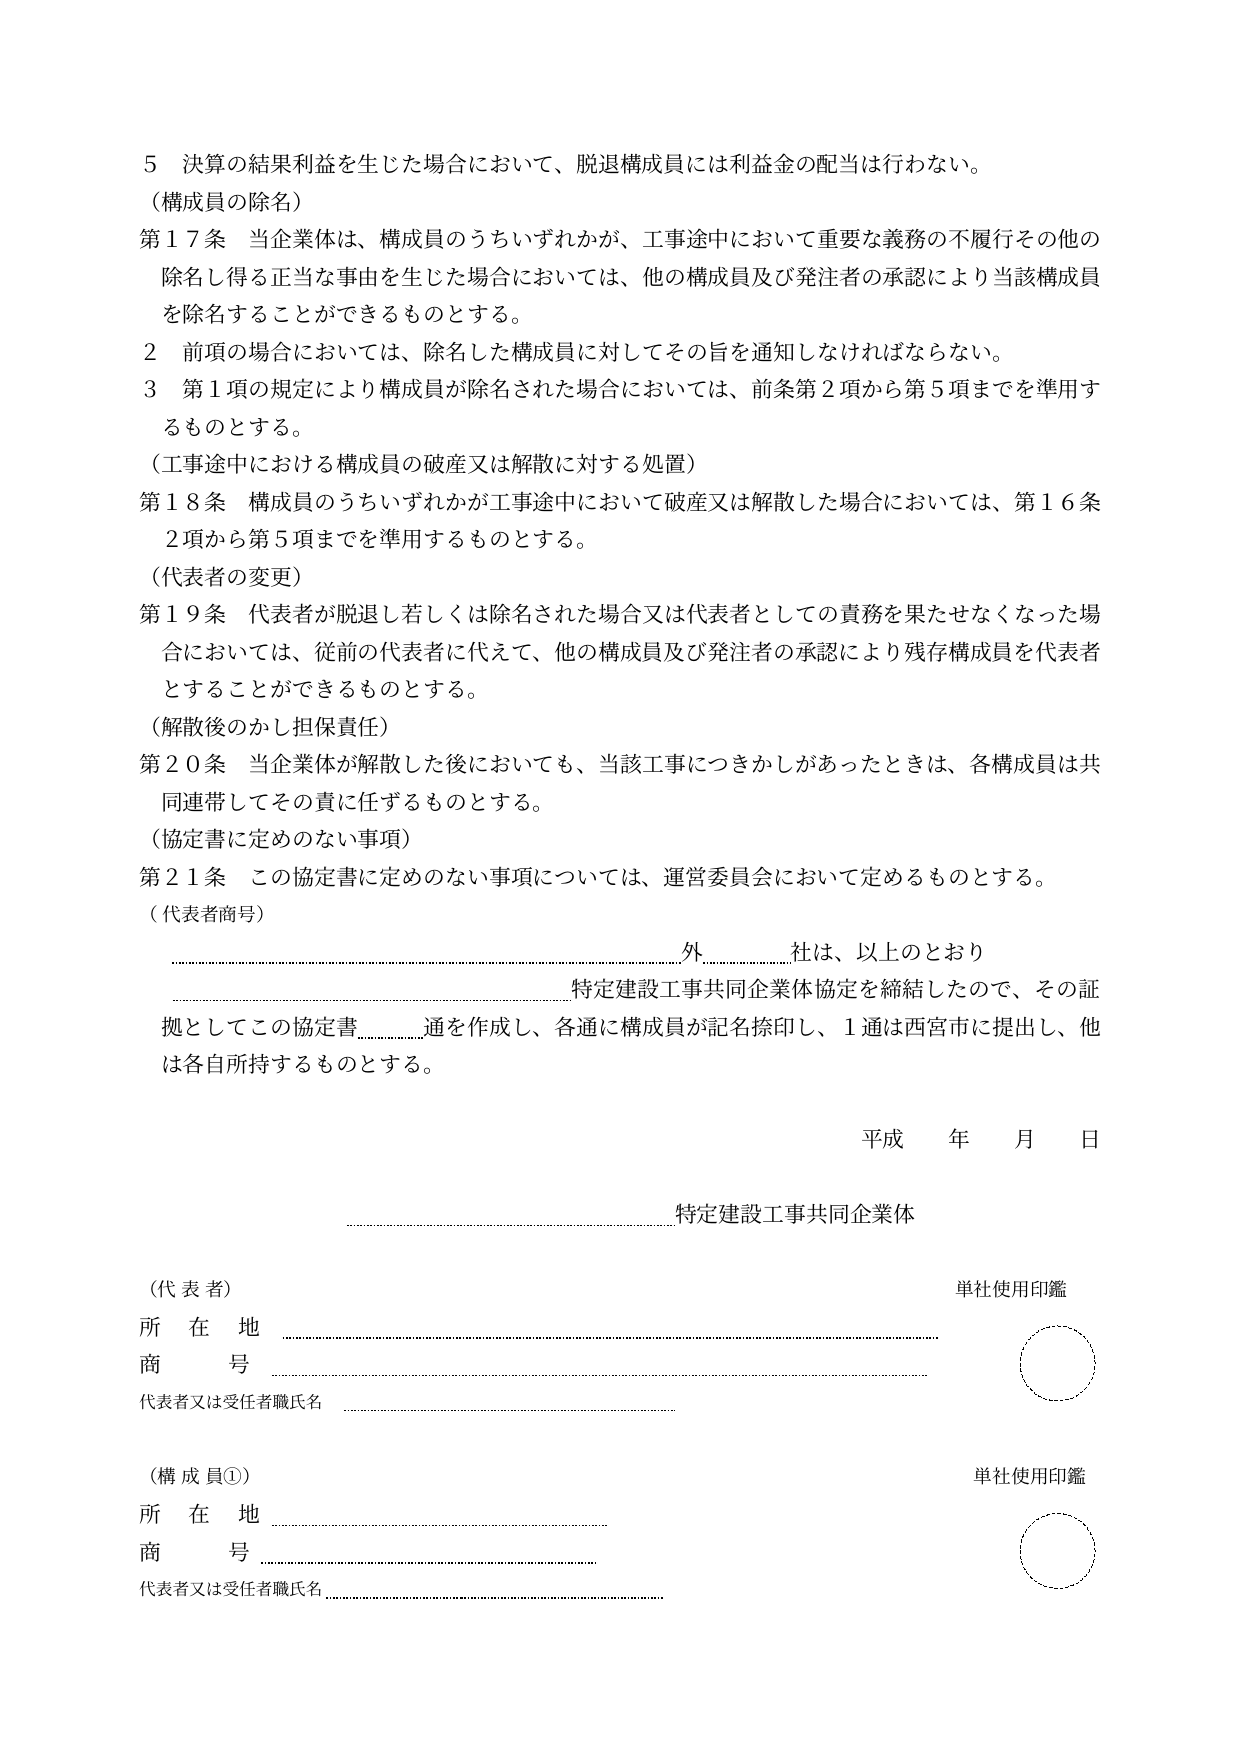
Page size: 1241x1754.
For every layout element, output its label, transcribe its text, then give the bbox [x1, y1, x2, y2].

text 第２０条 当企業体が解散した後においても、当該工事につきかしがあったときは、各構成員は共同連帯してその責に任ずるものとする。 [139, 745, 1101, 820]
text 代表者又は受任者職氏名 [139, 1382, 1101, 1420]
text 特定建設工事共同企業体協定を締結したので、その証拠としてこの協定書 通を作成し、各通に構成員が記名捺印し、１通は西宮市に提出し、他は各自所持するものとする。 [139, 970, 1101, 1082]
text （工事途中における構成員の破産又は解散に対する処置） [139, 445, 1101, 482]
text ２ 前項の場合においては、除名した構成員に対してその旨を通知しなければならない。 [139, 332, 1101, 370]
text 第１９条 代表者が脱退し若しくは除名された場合又は代表者としての責務を果たせなくなった場合においては、従前の代表者に代えて、他の構成員及び発注者の承認により残存構成員を代表者とすることができるものとする。 [139, 595, 1101, 707]
text （代表者の変更） [139, 557, 1101, 595]
text （代 表 者） 単社使用印鑑 [139, 1270, 1101, 1307]
text 商 号 [139, 1532, 1024, 1570]
text 第２１条 この協定書に定めのない事項については、運営委員会において定めるものとする。 [139, 857, 1101, 895]
text ５ 決算の結果利益を生じた場合において、脱退構成員には利益金の配当は行わない。 [139, 145, 1101, 182]
text （協定書に定めのない事項） [139, 820, 1101, 857]
text 代表者又は受任者職氏名 [139, 1570, 1101, 1607]
text 第１７条 当企業体は、構成員のうちいずれかが、工事途中において重要な義務の不履行その他の除名し得る正当な事由を生じた場合においては、他の構成員及び発注者の承認により当該構成員を除名することができるものとする。 [139, 220, 1101, 332]
text 外 社は、以上のとおり [139, 932, 1101, 970]
text （解散後のかし担保責任） [139, 707, 1101, 745]
text ３ 第１項の規定により構成員が除名された場合においては、前条第２項から第５項までを準用するものとする。 [139, 370, 1101, 445]
text （構成員の除名） [139, 182, 1101, 220]
text 商 号 [139, 1345, 1024, 1382]
text 所 在 地 [139, 1307, 1101, 1345]
text 第１８条 構成員のうちいずれかが工事途中において破産又は解散した場合においては、第１６条２項から第５項までを準用するものとする。 [139, 482, 1101, 557]
text （ 代表者商号） [139, 895, 1101, 932]
text 平成 年 月 日 [139, 1120, 1101, 1157]
text （構 成 員①） 単社使用印鑑 [139, 1457, 1101, 1495]
text 特定建設工事共同企業体 [139, 1195, 1101, 1232]
text 所 在 地 [139, 1495, 1101, 1532]
